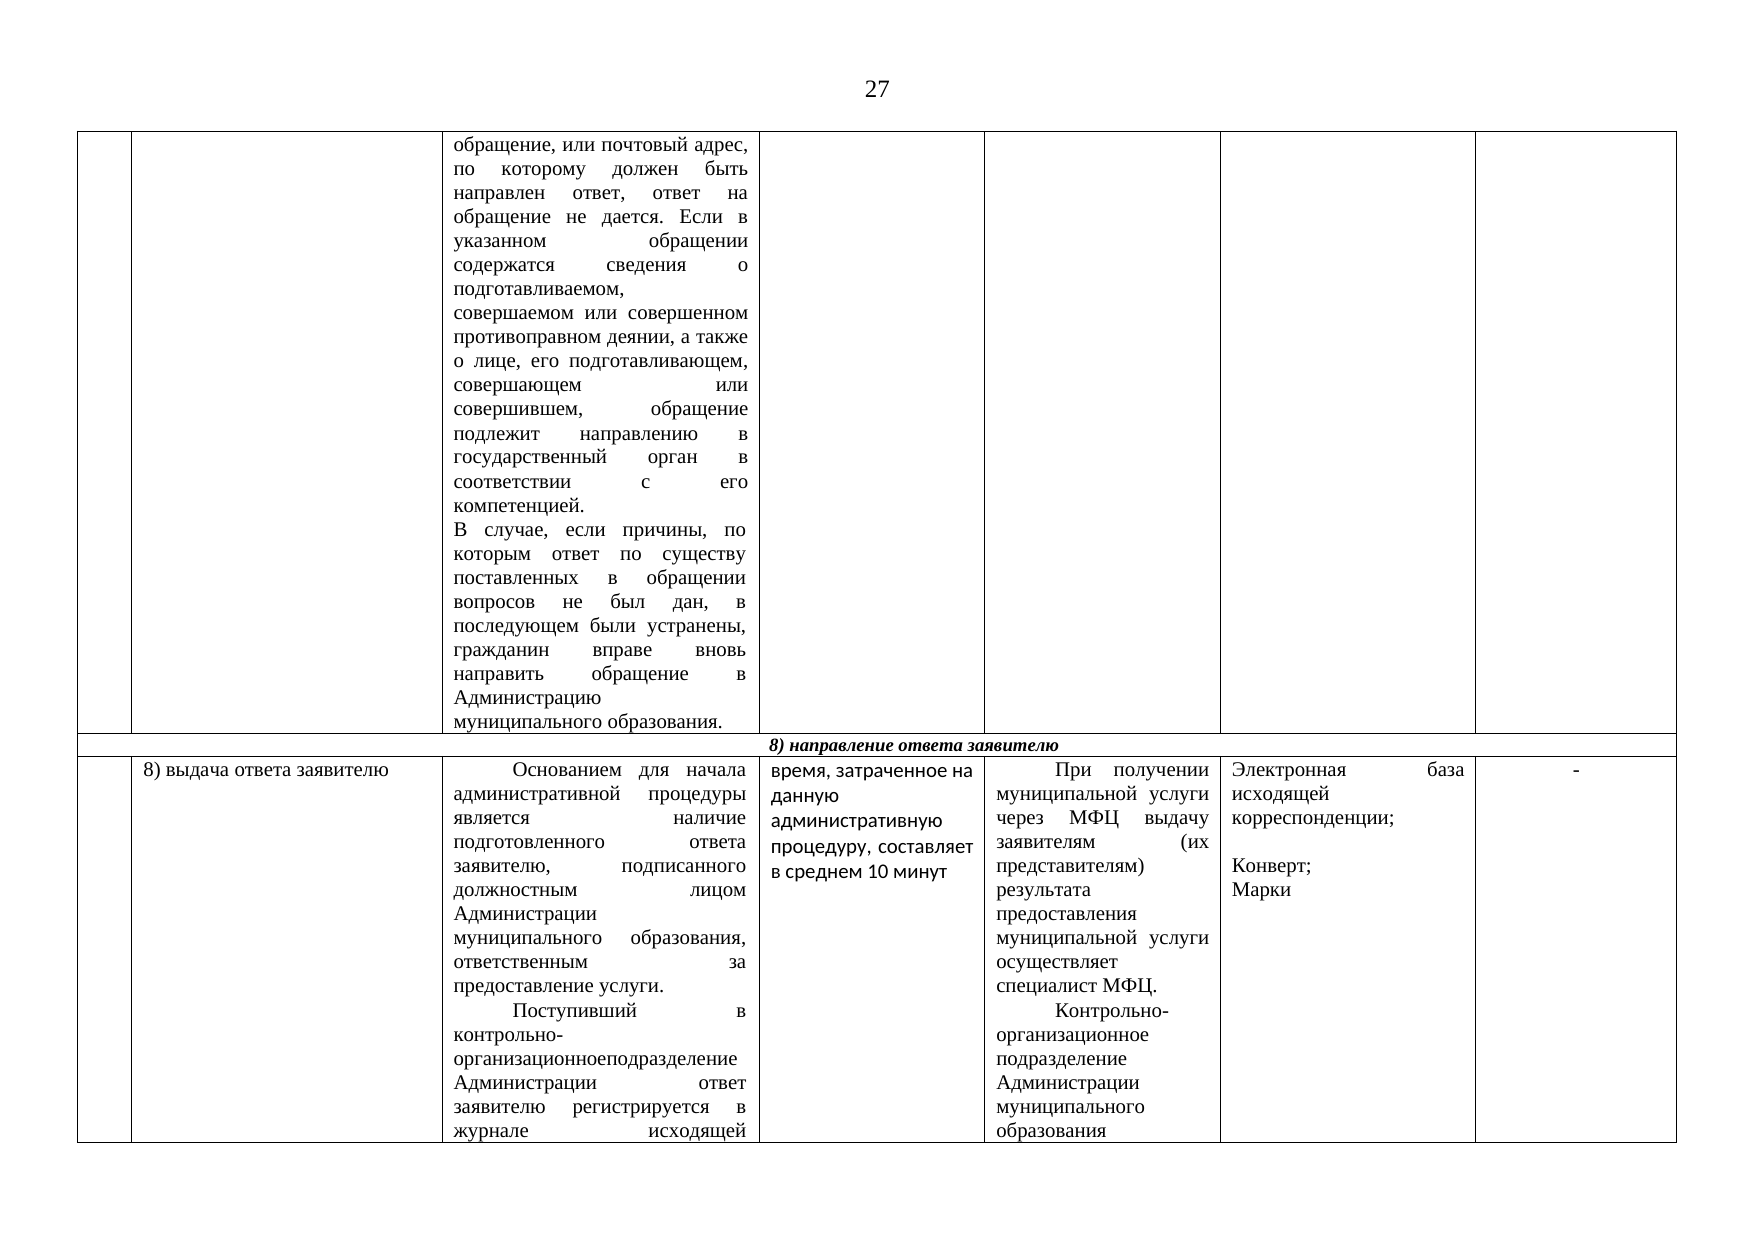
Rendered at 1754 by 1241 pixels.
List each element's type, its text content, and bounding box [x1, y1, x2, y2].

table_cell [132, 757, 442, 1142]
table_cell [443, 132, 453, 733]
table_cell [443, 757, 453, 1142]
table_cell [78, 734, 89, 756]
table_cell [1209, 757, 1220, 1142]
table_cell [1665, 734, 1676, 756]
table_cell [985, 132, 1220, 733]
table_cell - [1476, 132, 1676, 733]
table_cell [1221, 757, 1475, 1142]
table_cell [78, 132, 131, 733]
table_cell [1221, 132, 1475, 733]
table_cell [132, 132, 442, 733]
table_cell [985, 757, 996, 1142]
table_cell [760, 132, 984, 733]
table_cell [760, 757, 984, 1142]
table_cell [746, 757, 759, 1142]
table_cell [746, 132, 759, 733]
table_cell [78, 757, 131, 1142]
table_cell - [1476, 757, 1676, 1142]
